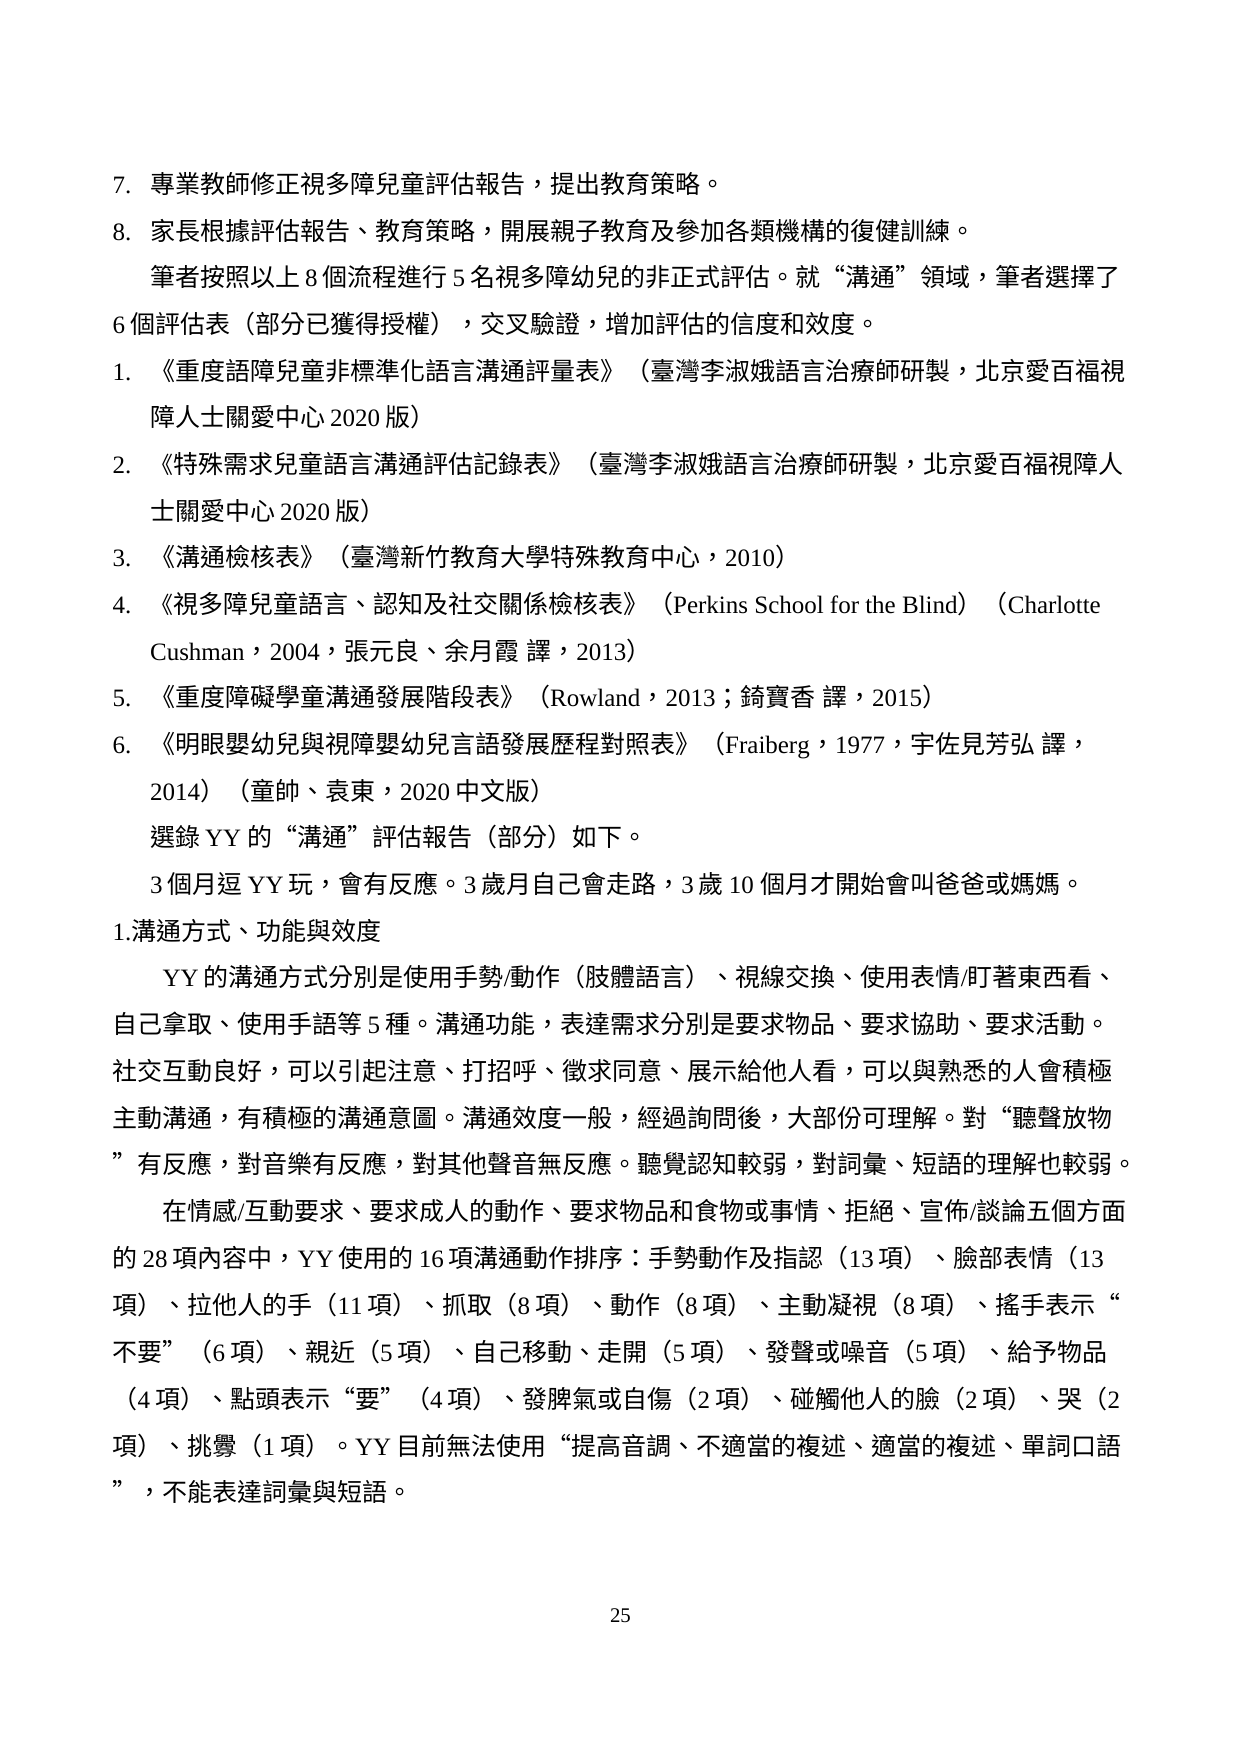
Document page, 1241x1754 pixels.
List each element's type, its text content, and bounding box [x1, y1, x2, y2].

text 筆者按照以上8個流程進行5名視多障幼兒的非正式評估。就“溝通”領域，筆者選擇了6個評估表（部分已獲得授權），交叉驗證，增加評估的信度和效度。 [112, 257, 1128, 341]
list 家長根據評估報告、教育策略，開展親子教育及參加各類機構的復健訓練。 [112, 210, 1128, 248]
text 1.溝通方式、功能與效度 [112, 910, 1128, 948]
text 3個月逗YY玩，會有反應。3歲月自己會走路，3歲10 個月才開始會叫爸爸或媽媽。 [112, 864, 1128, 901]
list 《重度障礙學童溝通發展階段表》（Rowland，2013；錡寶香 譯，2015） [112, 677, 1128, 715]
list 《特殊需求兒童語言溝通評估記錄表》（臺灣李淑娥語言治療師研製，北京愛百福視障人士關愛中心2020版） [112, 444, 1128, 528]
text YY的溝通方式分別是使用手勢/動作（肢體語言）、視線交換、使用表情/盯著東西看、自己拿取、使用手語等5種。溝通功能，表達需求分別是要求物品、要求協助、要求活動。社交互動良好，可以引起注意、打招呼、徵求同意、展示給他人看，可以與熟悉的人會積極主動溝通，有積極的溝通意圖。溝通效度一般，經過詢問後，大部份可理解。對“聽聲放物”有反應，對音樂有反應，對其他聲音無反應。聽覺認知較弱，對詞彙、短語的理解也較弱。 [112, 957, 1128, 1182]
list 《明眼嬰幼兒與視障嬰幼兒言語發展歷程對照表》（Fraiberg，1977，宇佐見芳弘 譯，2014）（童帥、袁東，2020中文版） [112, 724, 1128, 808]
list 《重度語障兒童非標準化語言溝通評量表》（臺灣李淑娥語言治療師研製，北京愛百福視障人士關愛中心2020版） [112, 350, 1128, 435]
list 《溝通檢核表》（臺灣新竹教育大學特殊教育中心，2010） [112, 537, 1128, 575]
list 專業教師修正視多障兒童評估報告，提出教育策略。 [112, 164, 1128, 201]
list 《視多障兒童語言、認知及社交關係檢核表》（Perkins School for the Blind）（Charlotte Cushman，2004，張元良、余月霞 譯，2013） [112, 584, 1128, 668]
text 選錄YY 的“溝通”評估報告（部分）如下。 [112, 817, 1128, 855]
text 在情感/互動要求、要求成人的動作、要求物品和食物或事情、拒絕、宣佈/談論五個方面的28項內容中，YY使用的16項溝通動作排序：手勢動作及指認（13項）、臉部表情（13項）、拉他人的手（11項）、抓取（8項）、動作（8項）、主動凝視（8項）、搖手表示“不要”（6項）、親近（5項）、自己移動、走開（5項）、發聲或噪音（5項）、給予物品（4項）、點頭表示“要”（4項）、發脾氣或自傷（2項）、碰觸他人的臉（2項）、哭（2項）、挑釁（1項）。YY目前無法使用“提高音調、不適當的複述、適當的複述、單詞口語”，不能表達詞彙與短語。 [112, 1191, 1128, 1510]
